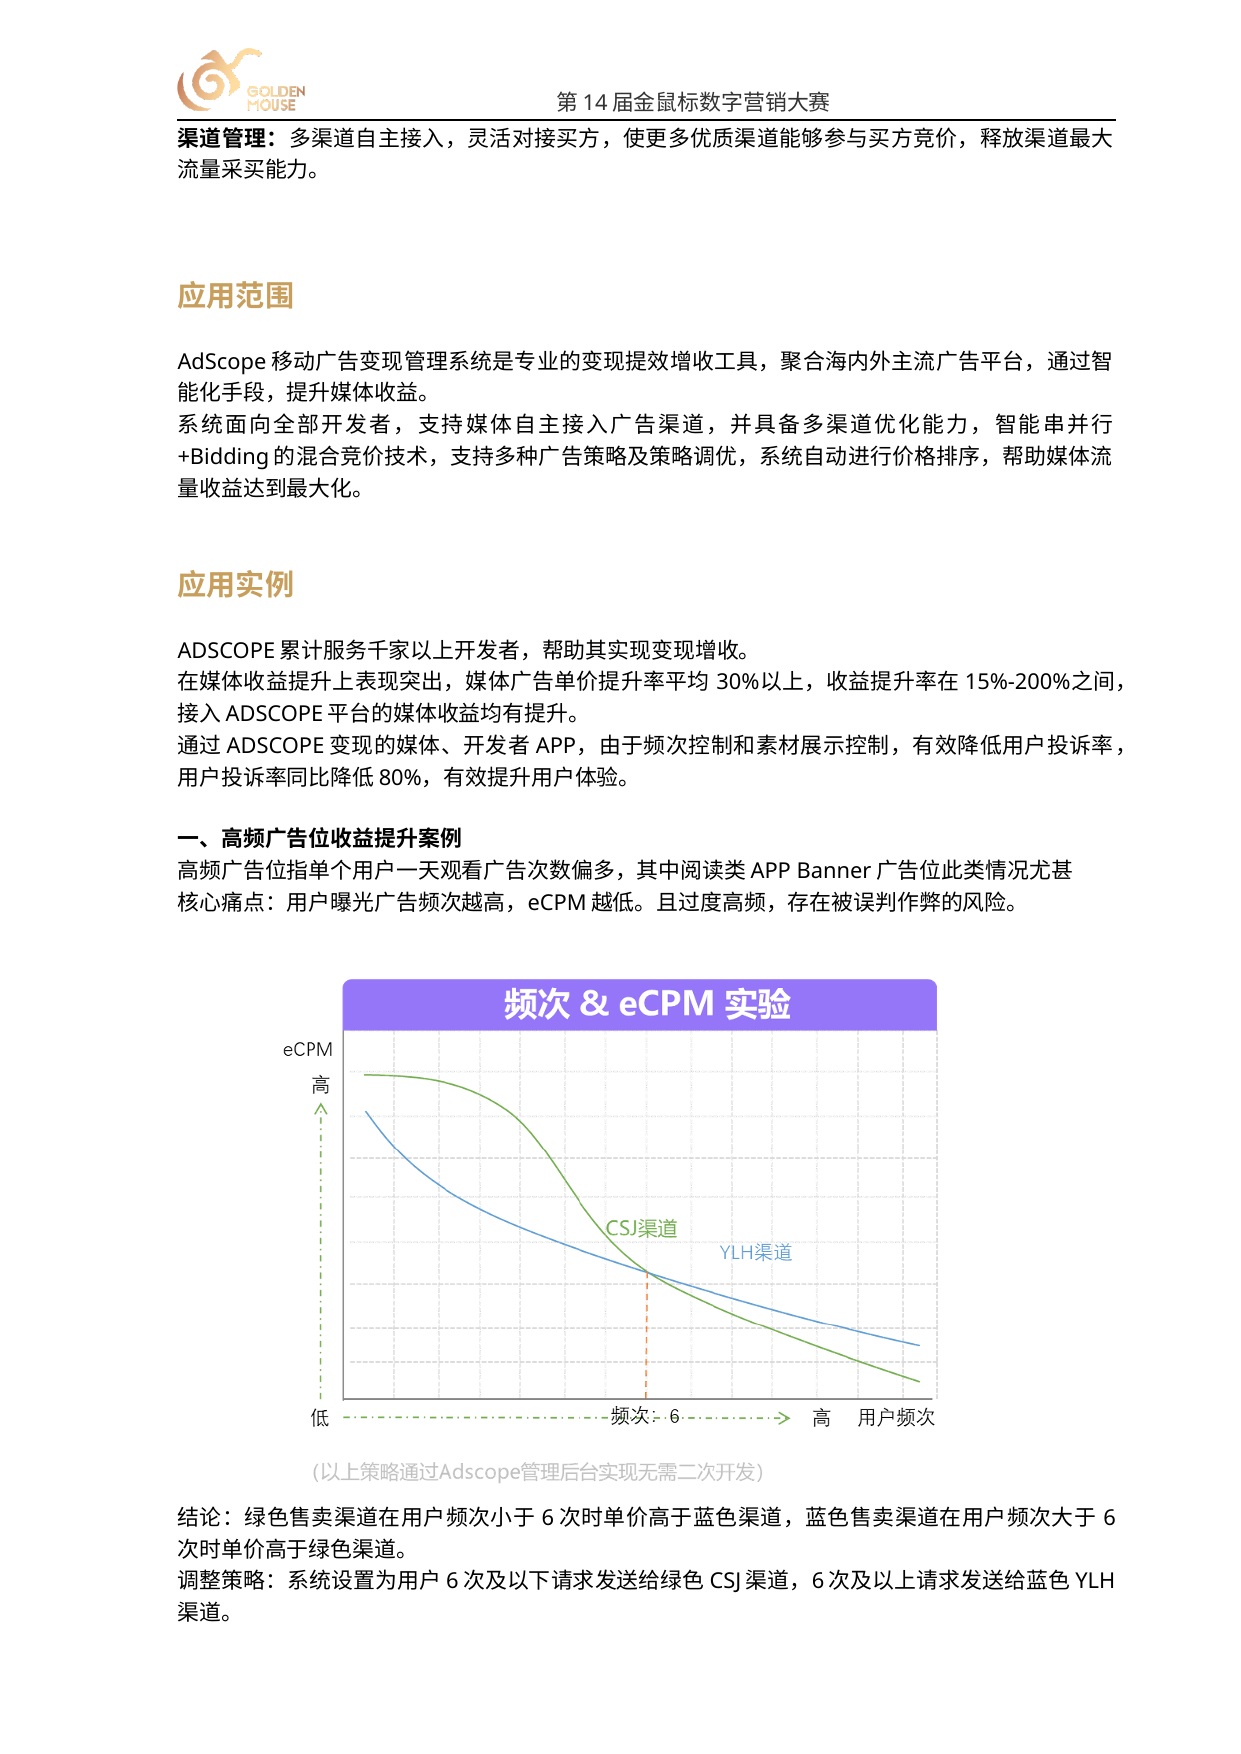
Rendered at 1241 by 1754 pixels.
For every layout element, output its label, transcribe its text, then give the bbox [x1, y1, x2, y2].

text 应用实例 [177, 561, 1116, 603]
text 核心痛点：用户曝光广告频次越高，eCPM越低。且过度高频，存在被误判作弊的风险。 [177, 885, 1116, 916]
text 调整策略：系统设置为用户6次及以下请求发送给绿色CSJ渠道，6次及以上请求发送给蓝色YLH渠道。 [177, 1563, 1116, 1627]
text 系统面向全部开发者，支持媒体自主接入广告渠道，并具备多渠道优化能力，智能串并行+Bidding的混合竞价技术，支持多种广告策略及策略调优，系统自动进行价格排序，帮助媒体流量收益达到最大化。 [177, 407, 1116, 502]
text ADSCOPE累计服务千家以上开发者，帮助其实现变现增收。 [177, 633, 1116, 664]
text 结论：绿色售卖渠道在用户频次小于6次时单价高于蓝色渠道，蓝色售卖渠道在用户频次大于6次时单价高于绿色渠道。 [177, 1500, 1116, 1563]
text 应用范围 [177, 272, 1116, 314]
text 一、高频广告位收益提升案例 [177, 821, 1116, 853]
text 渠道管理：多渠道自主接入，灵活对接买方，使更多优质渠道能够参与买方竞价，释放渠道最大流量采买能力。 [177, 121, 1116, 184]
picture [177, 48, 305, 111]
text 高频广告位指单个用户一天观看广告次数偏多，其中阅读类APP Banner广告位此类情况尤甚 [177, 853, 1116, 885]
text 通过ADSCOPE变现的媒体、开发者APP，由于频次控制和素材展示控制，有效降低用户投诉率，用户投诉率同比降低80%，有效提升用户体验。 [177, 728, 1116, 791]
text AdScope移动广告变现管理系统是专业的变现提效增收工具，聚合海内外主流广告平台，通过智能化手段，提升媒体收益。 [177, 344, 1116, 407]
text 在媒体收益提升上表现突出，媒体广告单价提升率平均30%以上，收益提升率在15%-200%之间，接入ADSCOPE平台的媒体收益均有提升。 [177, 664, 1116, 728]
picture [177, 976, 1116, 1500]
